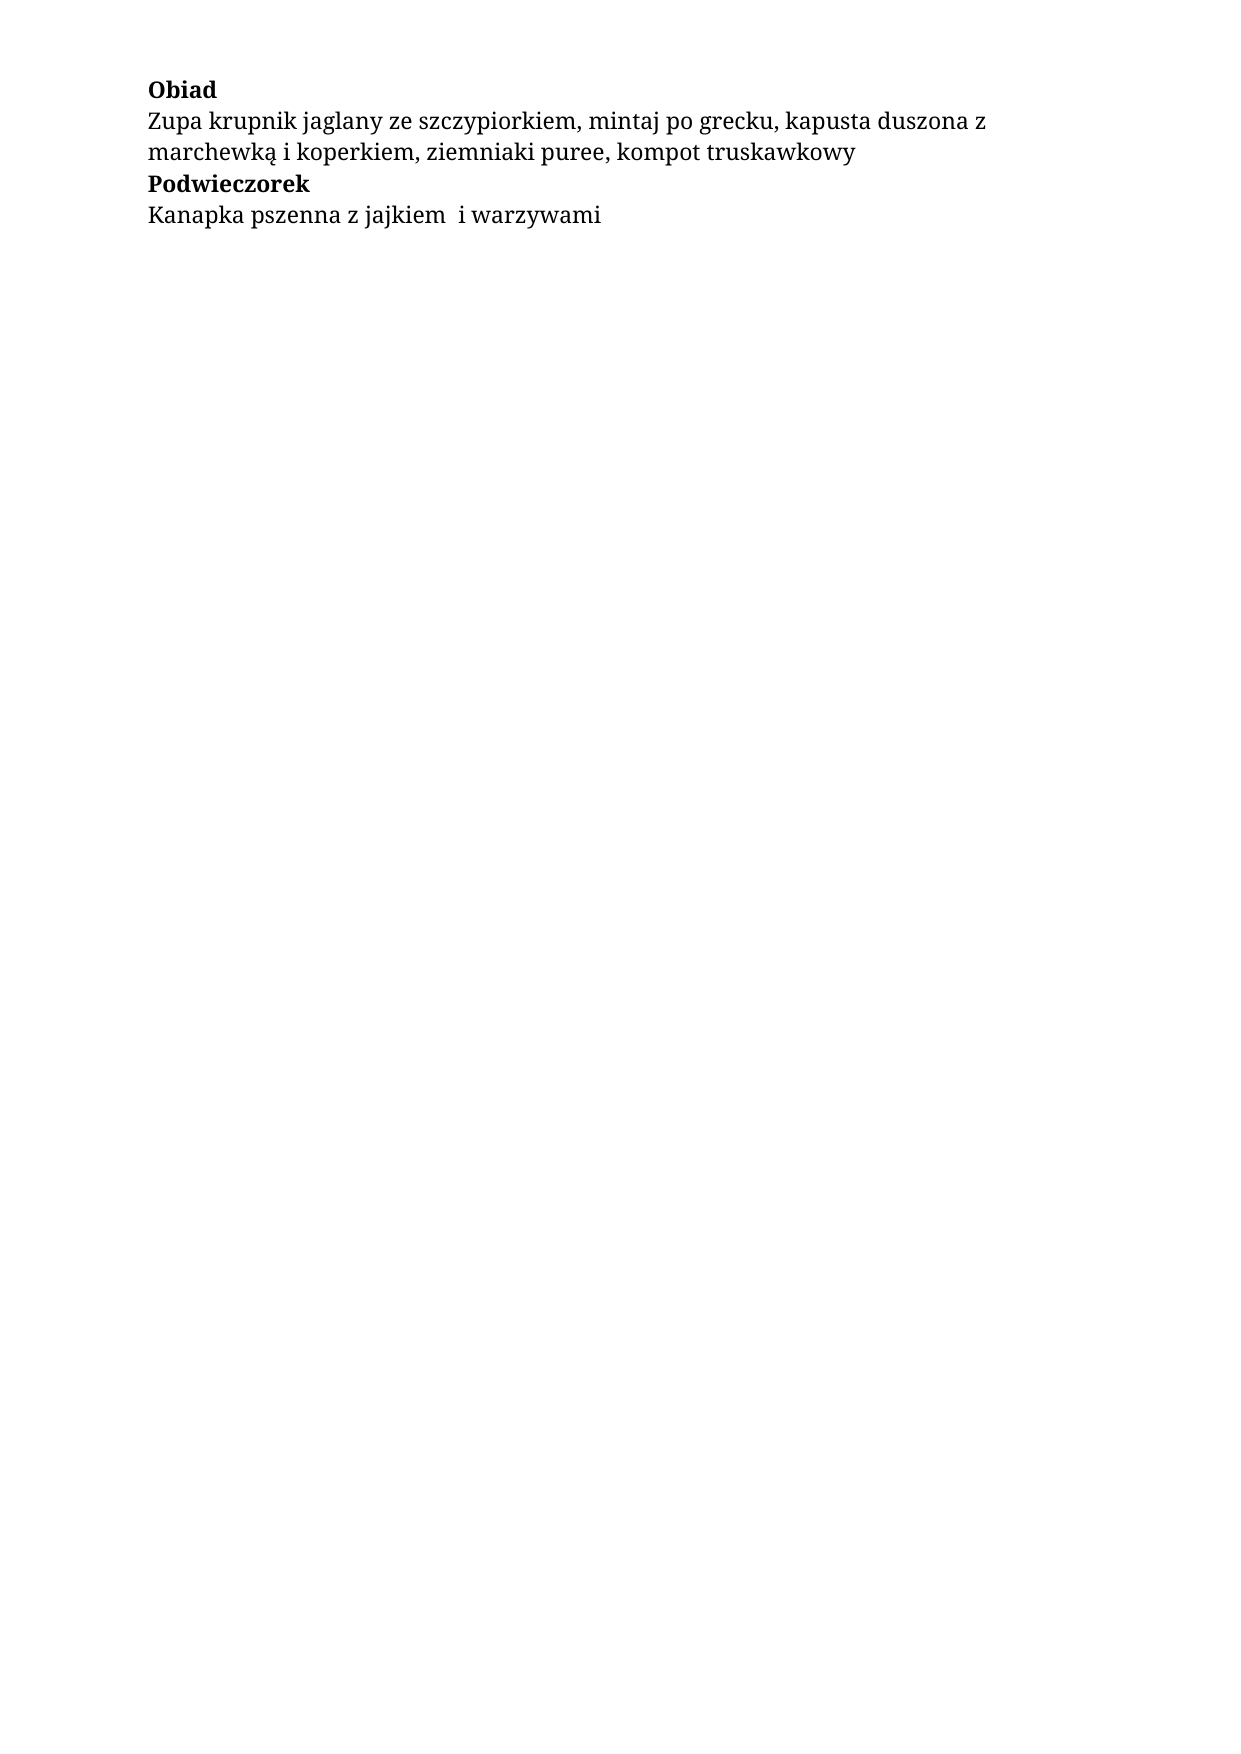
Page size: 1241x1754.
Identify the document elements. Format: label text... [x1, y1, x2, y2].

text Kanapka pszenna z jajkiem i warzywami [148, 199, 1093, 230]
text Podwieczorek [148, 168, 1093, 199]
text Zupa krupnik jaglany ze szczypiorkiem, mintaj po grecku, kapusta duszona z marchewką i koperkiem, ziemniaki puree, kompot truskawkowy [148, 105, 1093, 168]
text Obiad [148, 74, 1093, 105]
